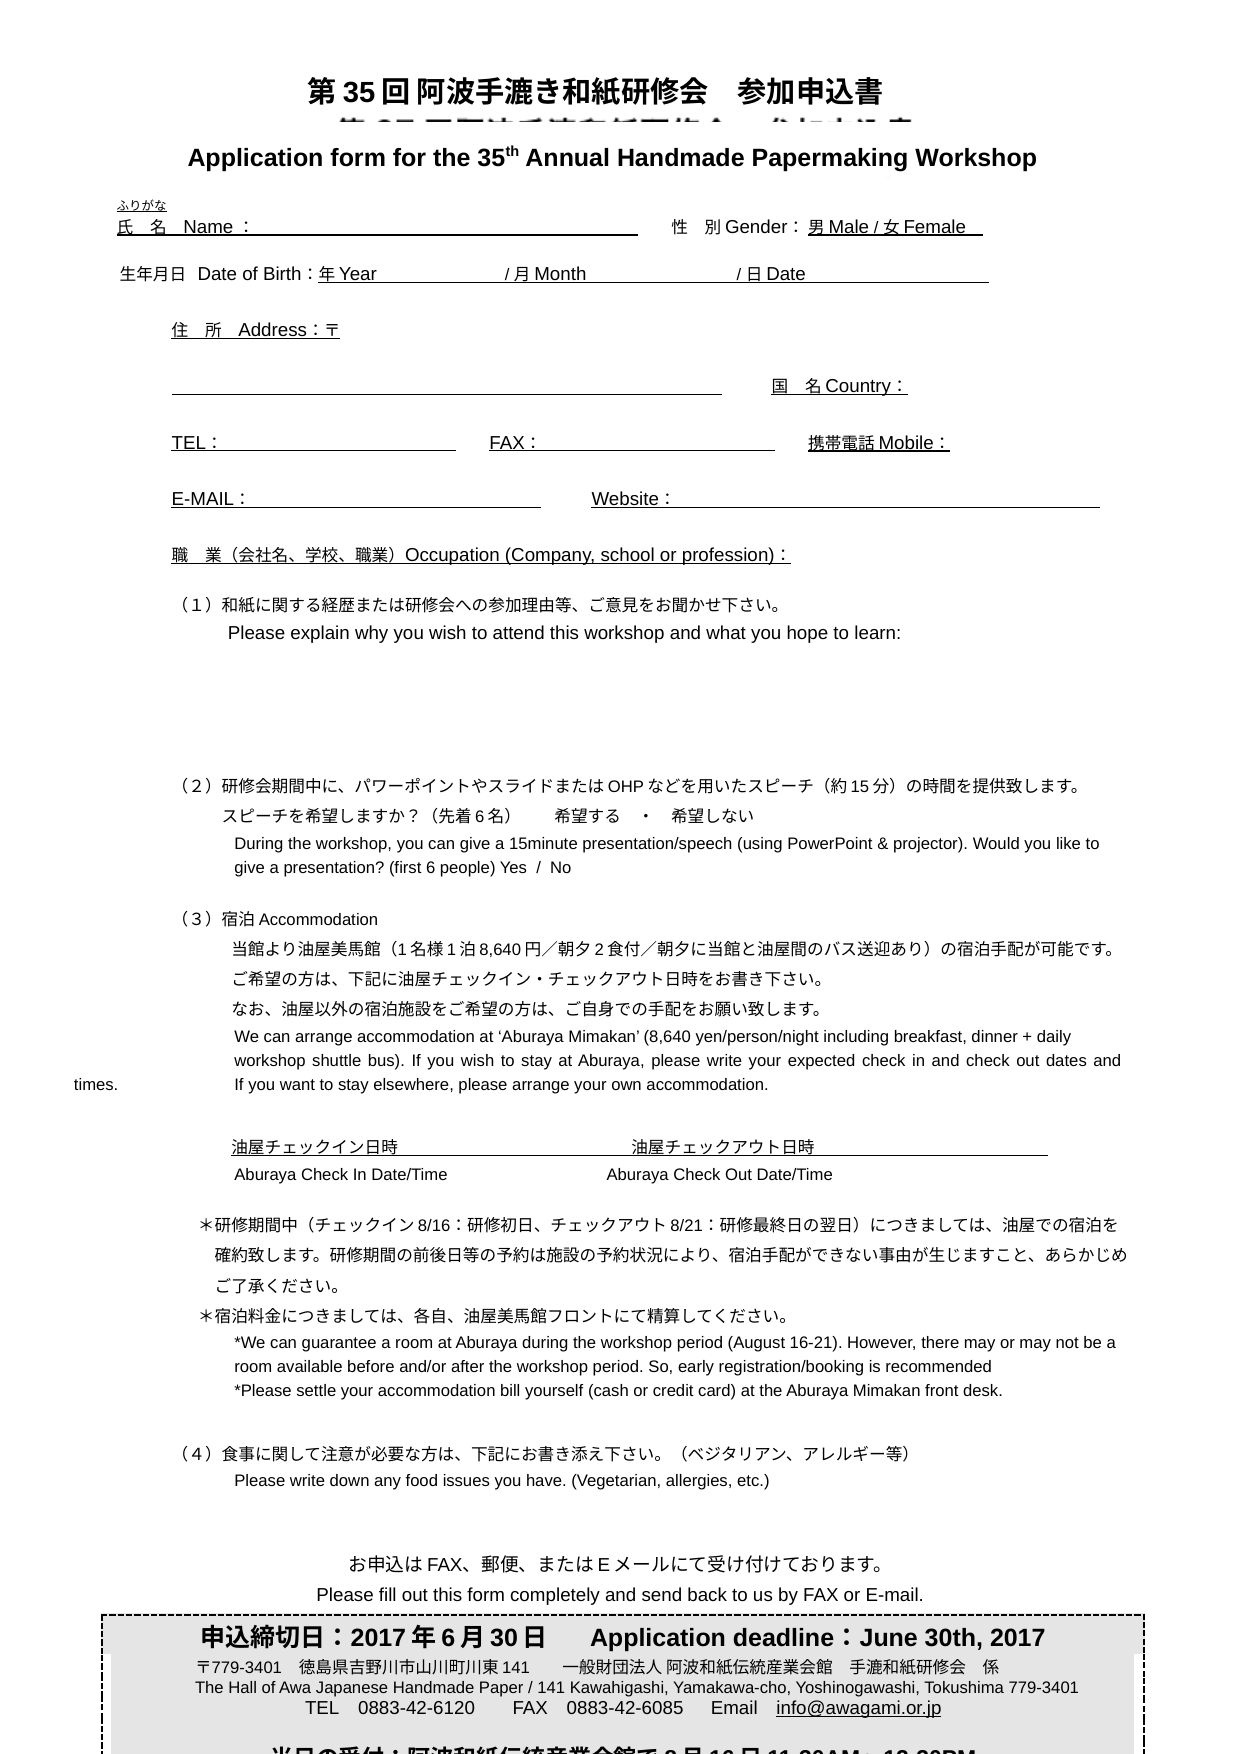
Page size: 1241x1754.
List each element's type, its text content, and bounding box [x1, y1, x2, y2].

text お申込はFAX、郵便、またはEメールにて受け付けております。 [59, 1549, 1181, 1577]
text 確約致します。研修期間の前後日等の予約は施設の予約状況により、宿泊手配ができない事由が生じますこと、あらかじめ [74, 1242, 1181, 1267]
text 油屋チェックイン日時 油屋チェックアウト日時 [74, 1134, 1181, 1158]
text なお、油屋以外の宿泊施設をご希望の方は、ご自身での手配をお願い致します。 [74, 996, 1181, 1020]
text TEL： FAX： 携帯電話 Mobile： [171, 423, 1101, 461]
text ご了承ください。 [74, 1273, 1181, 1297]
text （２）研修会期間中に、パワーポイントやスライドまたはOHPなどを用いたスピーチ（約15分）の時間を提供致します。 [171, 773, 1101, 797]
text E-MAIL： Website： [171, 479, 1101, 517]
text （４）食事に関して注意が必要な方は、下記にお書き添え下さい。（ベジタリアン、アレルギー等） [171, 1441, 1131, 1465]
text 当館より油屋美馬館（1名様1泊8,640円／朝夕2食付／朝夕に当館と油屋間のバス送迎あり）の宿泊手配が可能です。 [74, 936, 1181, 960]
text Please write down any food issues you have. (Vegetarian, allergies, etc.) [171, 1471, 1131, 1490]
text 職 業（会社名、学校、職業）Occupation (Company, school or profession)： [171, 536, 1101, 573]
text ご希望の方は、下記に油屋チェックイン・チェックアウト日時をお書き下さい。 [74, 966, 1181, 990]
text During the workshop, you can give a 15minute presentation/speech (using PowerPoint & projector). Would you like to give a presentation? (first 6 people) Yes / No [171, 834, 1101, 877]
text Name ： 性 別 Gender： 男 Male / 女 Female [59, 179, 1101, 254]
text Please fill out this form completely and send back to us by FAX or E-mail. [59, 1583, 1181, 1605]
text Please explain why you wish to attend this workshop and what you hope to learn: [171, 622, 1101, 643]
text ＊研修期間中（チェックイン8/16：研修初日、チェックアウト8/21：研修最終日の翌日）につきましては、油屋での宿泊を [74, 1212, 1181, 1236]
text *We can guarantee a room at Aburaya during the workshop period (August 16-21). However, there may or may not be a room available before and/or after the workshop period. So, early registration/booking is recommended [74, 1333, 1122, 1376]
text （３）宿泊 Accommodation [171, 906, 1101, 930]
text Aburaya Check In Date/Time Aburaya Check Out Date/Time [74, 1164, 1181, 1183]
text スピーチを希望しますか？（先着6名） 希望する ・ 希望しない [171, 803, 1101, 828]
text We can arrange accommodation at ‘Aburaya Mimakan’ (8,640 yen/person/night including breakfast, dinner + daily workshop shuttle bus). If you wish to stay at Aburaya, please write your expected check in and check out dates and times. If you want to stay elsewhere, please arrange your own accommodation. [74, 1026, 1122, 1093]
text （１）和紙に関する経歴または研修会への参加理由等、ご意見をお聞かせ下さい。 [171, 592, 1101, 616]
text ＊宿泊料金につきましては、各自、油屋美馬館フロントにて精算してください。 [74, 1303, 1181, 1327]
text *Please settle your accommodation bill yourself (cash or credit card) at the Aburaya Mimakan front desk. [74, 1381, 1181, 1400]
text 住 所 Address：〒 [171, 311, 1101, 348]
text 国 名 Country： [171, 367, 1101, 404]
text 生年月日 Date of Birth：年 Year / 月 Month / 日 Date [59, 254, 1101, 292]
